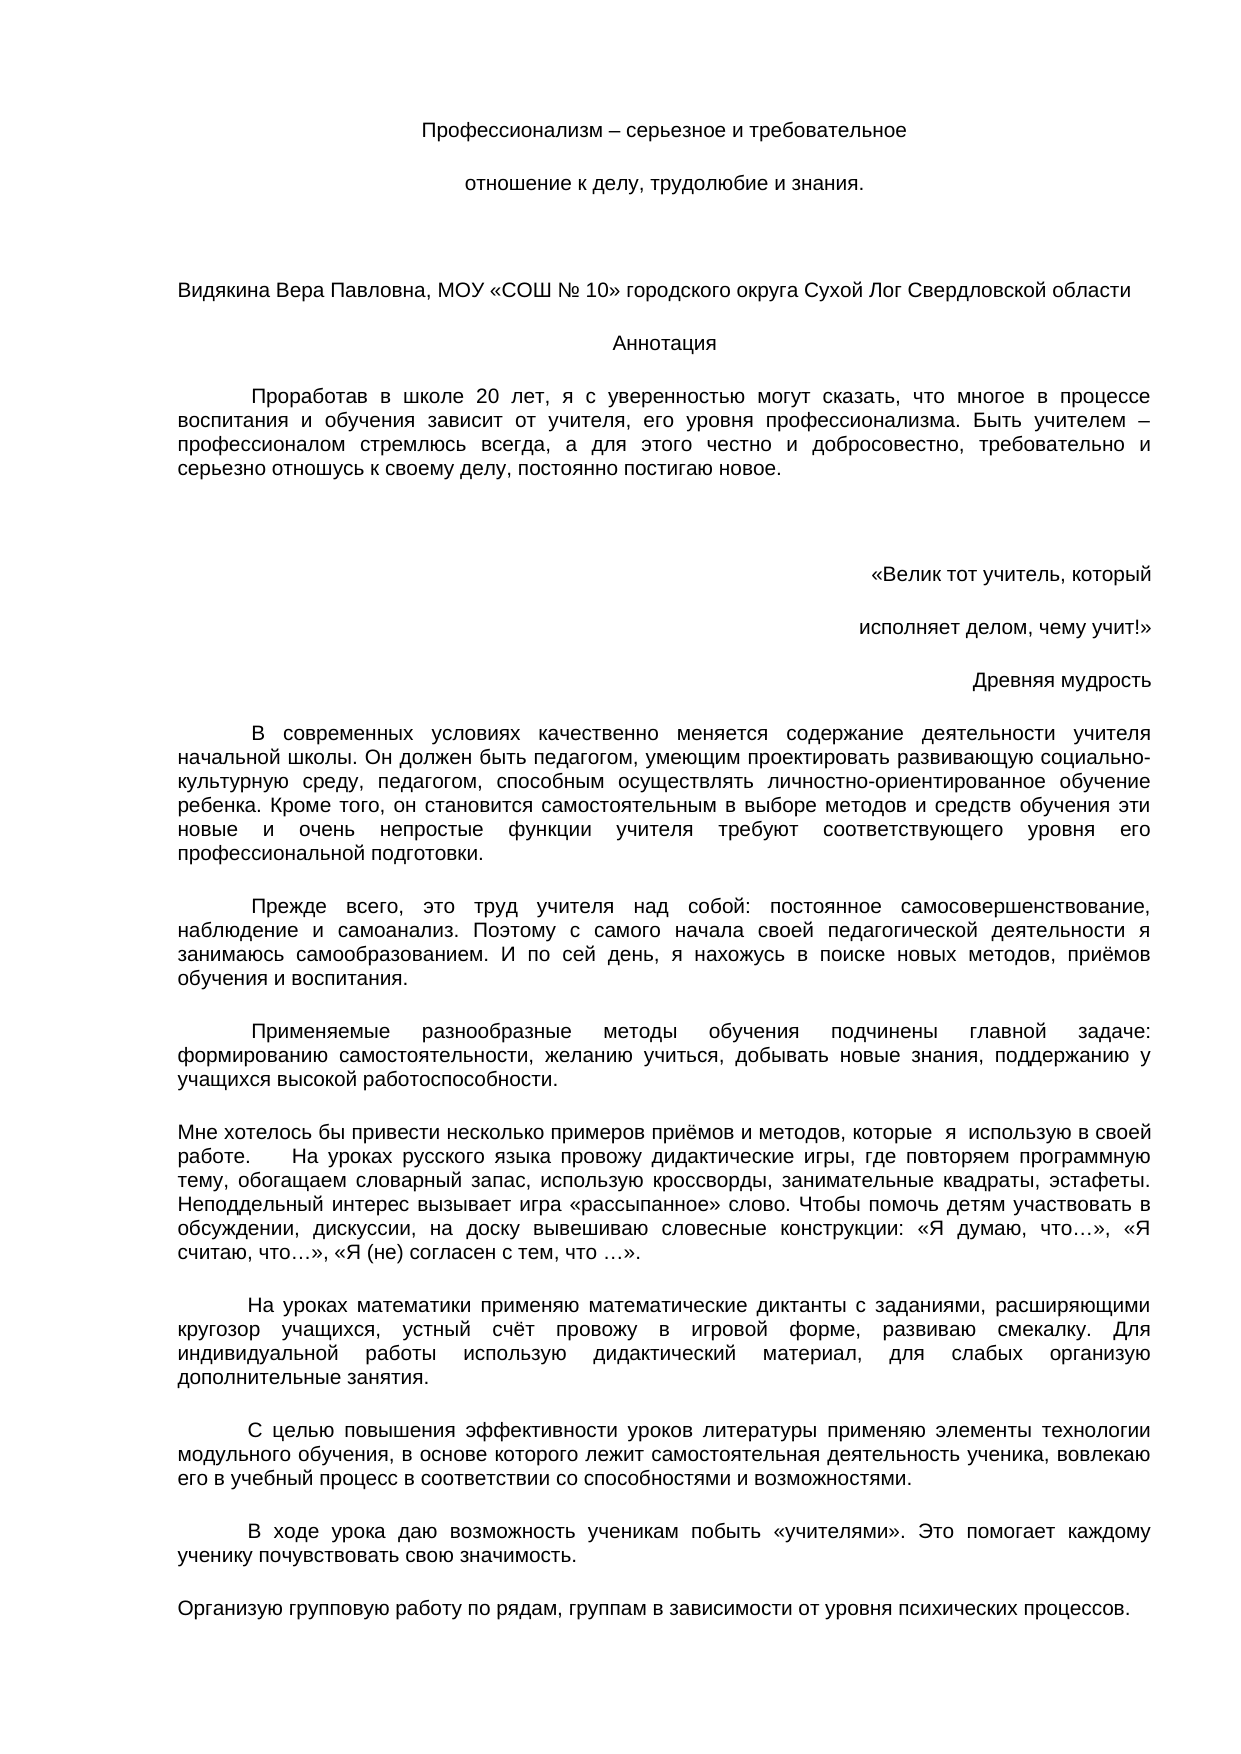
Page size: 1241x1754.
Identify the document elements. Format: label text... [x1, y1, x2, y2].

text Видякина Вера Павловна, МОУ «СОШ № 10» городского округа Сухой Лог Свердловской области [177, 277, 1152, 301]
text исполняет делом, чему учит!» [177, 615, 1152, 639]
text Профессионализм – серьезное и требовательное [177, 118, 1152, 142]
text Аннотация [177, 331, 1152, 354]
text Прежде всего, это труд учителя над собой: постоянное самосовершенствование, наблюдение и самоанализ. Поэтому с самого начала своей педагогической деятельности я занимаюсь самообразованием. И по сей день, я нахожусь в поиске новых методов, приёмов обучения и воспитания. [177, 894, 1152, 990]
text В ходе урока даю возможность ученикам побыть «учителями». Это помогает каждому ученику почувствовать свою значимость. [177, 1519, 1152, 1567]
text Древняя мудрость [177, 668, 1152, 692]
text Мне хотелось бы привести несколько примеров приёмов и методов, которые я использую в своей работе. На уроках русского языка провожу дидактические игры, где повторяем программную тему, обогащаем словарный запас, использую кроссворды, занимательные квадраты, эстафеты. Неподдельный интерес вызывает игра «рассыпанное» слово. Чтобы помочь детям участвовать в обсуждении, дискуссии, на доску вывешиваю словесные конструкции: «Я думаю, что…», «Я считаю, что…», «Я (не) согласен с тем, что …». [177, 1120, 1152, 1264]
text Организую групповую работу по рядам, группам в зависимости от уровня психических процессов. [177, 1596, 1152, 1620]
text С целью повышения эффективности уроков литературы применяю элементы технологии модульного обучения, в основе которого лежит самостоятельная деятельность ученика, вовлекаю его в учебный процесс в соответствии со способностями и возможностями. [177, 1418, 1152, 1490]
text На уроках математики применяю математические диктанты с заданиями, расширяющими кругозор учащихся, устный счёт провожу в игровой форме, развиваю смекалку. Для индивидуальной работы использую дидактический материал, для слабых организую дополнительные занятия. [177, 1293, 1152, 1389]
text В современных условиях качественно меняется содержание деятельности учителя начальной школы. Он должен быть педагогом, умеющим проектировать развивающую социально-культурную среду, педагогом, способным осуществлять личностно-ориентированное обучение ребенка. Кроме того, он становится самостоятельным в выборе методов и средств обучения эти новые и очень непростые функции учителя требуют соответствующего уровня его профессиональной подготовки. [177, 721, 1152, 865]
text Применяемые разнообразные методы обучения подчинены главной задаче: формированию самостоятельности, желанию учиться, добывать новые знания, поддержанию у учащихся высокой работоспособности. [177, 1019, 1152, 1091]
text «Велик тот учитель, который [177, 562, 1152, 586]
text отношение к делу, трудолюбие и знания. [177, 171, 1152, 195]
text Проработав в школе 20 лет, я с уверенностью могут сказать, что многое в процессе воспитания и обучения зависит от учителя, его уровня профессионализма. Быть учителем – профессионалом стремлюсь всегда, а для этого честно и добросовестно, требовательно и серьезно отношусь к своему делу, постоянно постигаю новое. [177, 384, 1152, 479]
